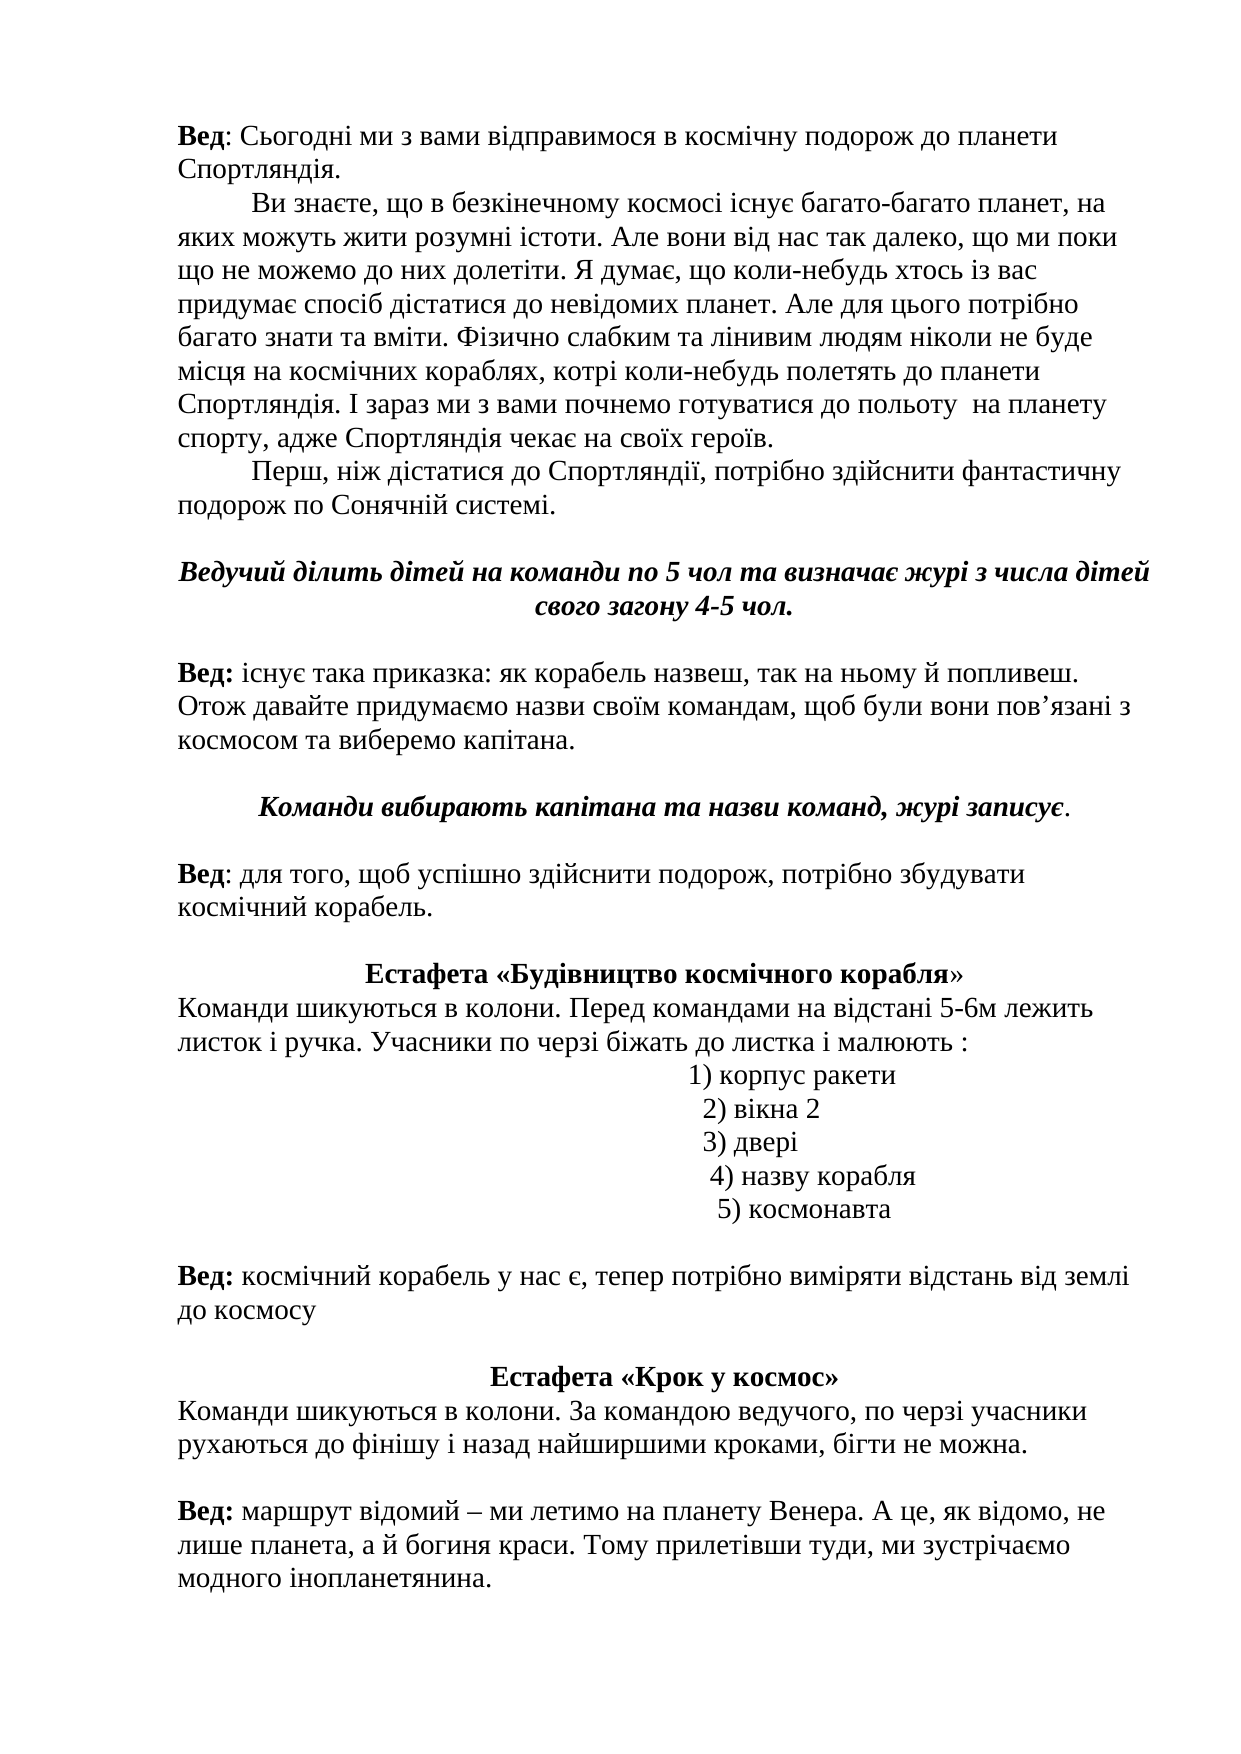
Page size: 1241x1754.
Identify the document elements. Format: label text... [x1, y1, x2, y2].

text Вед: для того, щоб успішно здійснити подорож, потрібно збудувати космічний корабель. [177, 856, 1152, 923]
text Команди вибирають капітана та назви команд, журі записує. [177, 789, 1152, 822]
text 1) корпус ракети [177, 1057, 1152, 1091]
text Вед: маршрут відомий – ми летимо на планету Венера. А це, як відомо, не лише планета, а й богиня краси. Тому прилетівши туди, ми зустрічаємо модного інопланетянина. [177, 1493, 1152, 1594]
text Вед: існує така приказка: як корабель назвеш, так на ньому й попливеш. Отож давайте придумаємо назви своїм командам, щоб були вони пов’язані з космосом та виберемо капітана. [177, 655, 1152, 755]
text 3) двері [177, 1124, 1152, 1158]
text 5) космонавта [177, 1191, 1152, 1225]
text Перш, ніж дістатися до Спортляндії, потрібно здійснити фантастичну подорож по Сонячній системі. [177, 453, 1152, 521]
text 4) назву корабля [177, 1158, 1152, 1191]
text Ви знаєте, що в безкінечному космосі існує багато-багато планет, на яких можуть жити розумні істоти. Але вони від нас так далеко, що ми поки що не можемо до них долетіти. Я думає, що коли-небудь хтось із вас придумає спосіб дістатися до невідомих планет. Але для цього потрібно багато знати та вміти. Фізично слабким та лінивим людям ніколи не буде місця на космічних кораблях, котрі коли-небудь полетять до планети Спортляндія. І зараз ми з вами почнемо готуватися до польоту на планету спорту, адже Спортляндія чекає на своїх героїв. [177, 185, 1152, 453]
text Ведучий ділить дітей на команди по 5 чол та визначає журі з числа дітей свого загону 4-5 чол. [177, 554, 1152, 621]
text Вед: космічний корабель у нас є, тепер потрібно виміряти відстань від землі до космосу [177, 1258, 1152, 1326]
text Команди шикуються в колони. За командою ведучого, по черзі учасники рухаються до фінішу і назад найширшими кроками, бігти не можна. [177, 1393, 1152, 1460]
text Естафета «Крок у космос» [177, 1359, 1152, 1393]
text Команди шикуються в колони. Перед командами на відстані 5-6м лежить листок і ручка. Учасники по черзі біжать до листка і малюють : [177, 990, 1152, 1057]
text Вед: Сьогодні ми з вами відправимося в космічну подорож до планети Спортляндія. [177, 118, 1152, 185]
text Естафета «Будівництво космічного корабля» [177, 957, 1152, 990]
text 2) вікна 2 [177, 1091, 1152, 1124]
